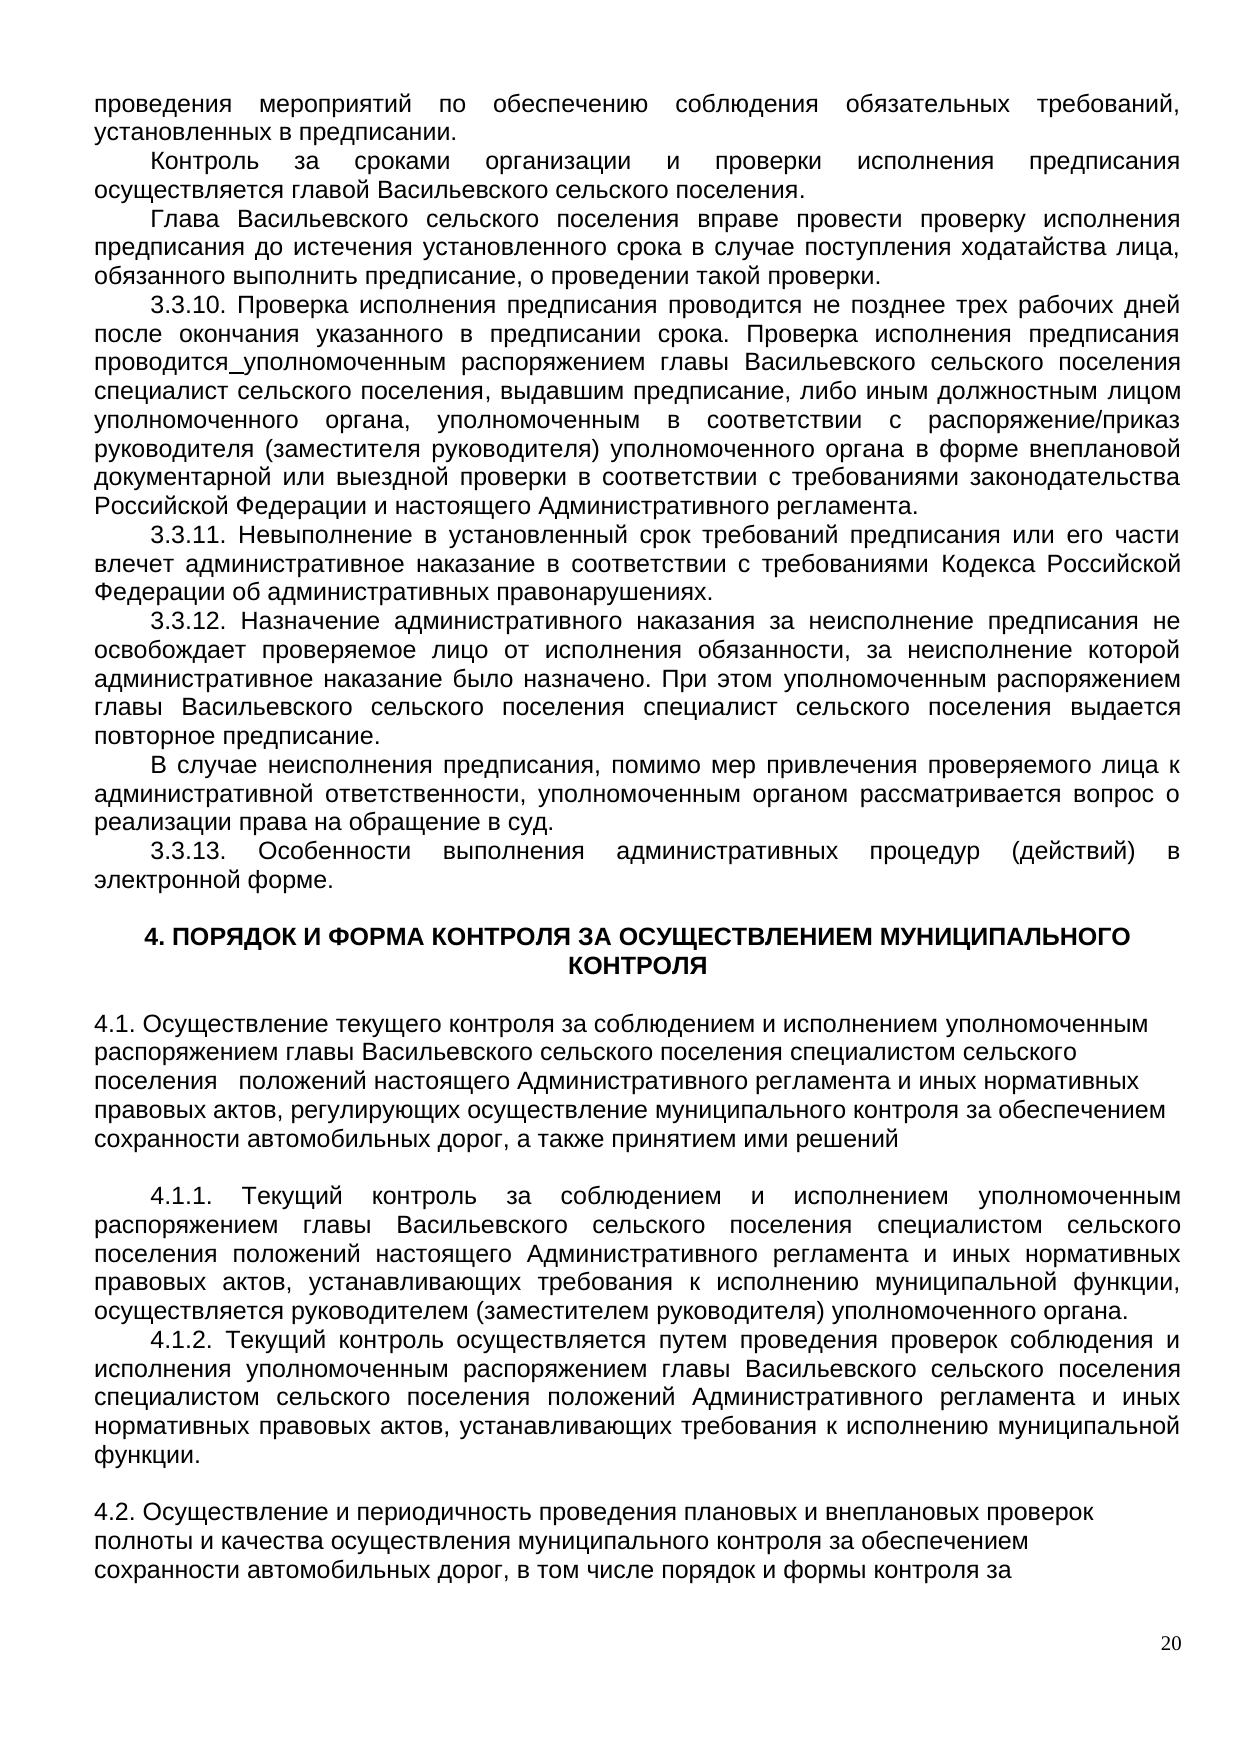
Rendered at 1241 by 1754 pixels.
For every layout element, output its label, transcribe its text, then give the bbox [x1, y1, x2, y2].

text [94, 1497, 1181, 1584]
text 4. ПОРЯДОК И ФОРМА КОНТРОЛЯ ЗА ОСУЩЕСТВЛЕНИЕМ МУНИЦИПАЛЬНОГО КОНТРОЛЯ [94, 922, 1181, 980]
text 3.3.12. Назначение административного наказания за неисполнение предписания не освобождает проверяемое лицо от исполнения обязанности, за неисполнение которой административное наказание было назначено. При этом уполномоченным распоряжением главы Васильевского сельского поселения специалист сельского поселения выдается повторное предписание. [94, 606, 1181, 750]
text 4.1.1. Текущий контроль за соблюдением и исполнением уполномоченным распоряжением главы Васильевского сельского поселения специалистом сельского поселения положений настоящего Административного регламента и иных нормативных правовых актов, устанавливающих требования к исполнению муниципальной функции, осуществляется руководителем (заместителем руководителя) уполномоченного органа. [94, 1181, 1181, 1325]
text 3.3.10. Проверка исполнения предписания проводится не позднее трех рабочих дней после окончания указанного в предписании срока. Проверка исполнения предписания проводится уполномоченным распоряжением главы Васильевского сельского поселения специалист сельского поселения, выдавшим предписание, либо иным должностным лицом уполномоченного органа, уполномоченным в соответствии с распоряжение/приказ руководителя (заместителя руководителя) уполномоченного органа в форме внеплановой документарной или выездной проверки в соответствии с требованиями законодательства Российской Федерации и настоящего Административного регламента. [94, 290, 1181, 520]
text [94, 89, 1181, 146]
text 3.3.13. Особенности выполнения административных процедур (действий) в электронной форме. [94, 836, 1181, 894]
text 4.1. Осуществление текущего контроля за соблюдением и исполнением уполномоченным распоряжением главы Васильевского сельского поселения специалистом сельского поселения положений настоящего Административного регламента и иных нормативных правовых актов, регулирующих осуществление муниципального контроля за обеспечением сохранности автомобильных дорог, а также принятием ими решений [94, 1009, 1181, 1152]
text 4.1.2. Текущий контроль осуществляется путем проведения проверок соблюдения и исполнения уполномоченным распоряжением главы Васильевского сельского поселения специалистом сельского поселения положений Административного регламента и иных нормативных правовых актов, устанавливающих требования к исполнению муниципальной функции. [94, 1325, 1181, 1469]
text Контроль за сроками организации и проверки исполнения предписания осуществляется главой Васильевского сельского поселения. [94, 146, 1181, 204]
text 3.3.11. Невыполнение в установленный срок требований предписания или его части влечет административное наказание в соответствии с требованиями Кодекса Российской Федерации об административных правонарушениях. [94, 520, 1181, 606]
text Глава Васильевского сельского поселения вправе провести проверку исполнения предписания до истечения установленного срока в случае поступления ходатайства лица, обязанного выполнить предписание, о проведении такой проверки. [94, 204, 1181, 290]
text В случае неисполнения предписания, помимо мер привлечения проверяемого лица к административной ответственности, уполномоченным органом рассматривается вопрос о реализации права на обращение в суд. [94, 750, 1181, 836]
